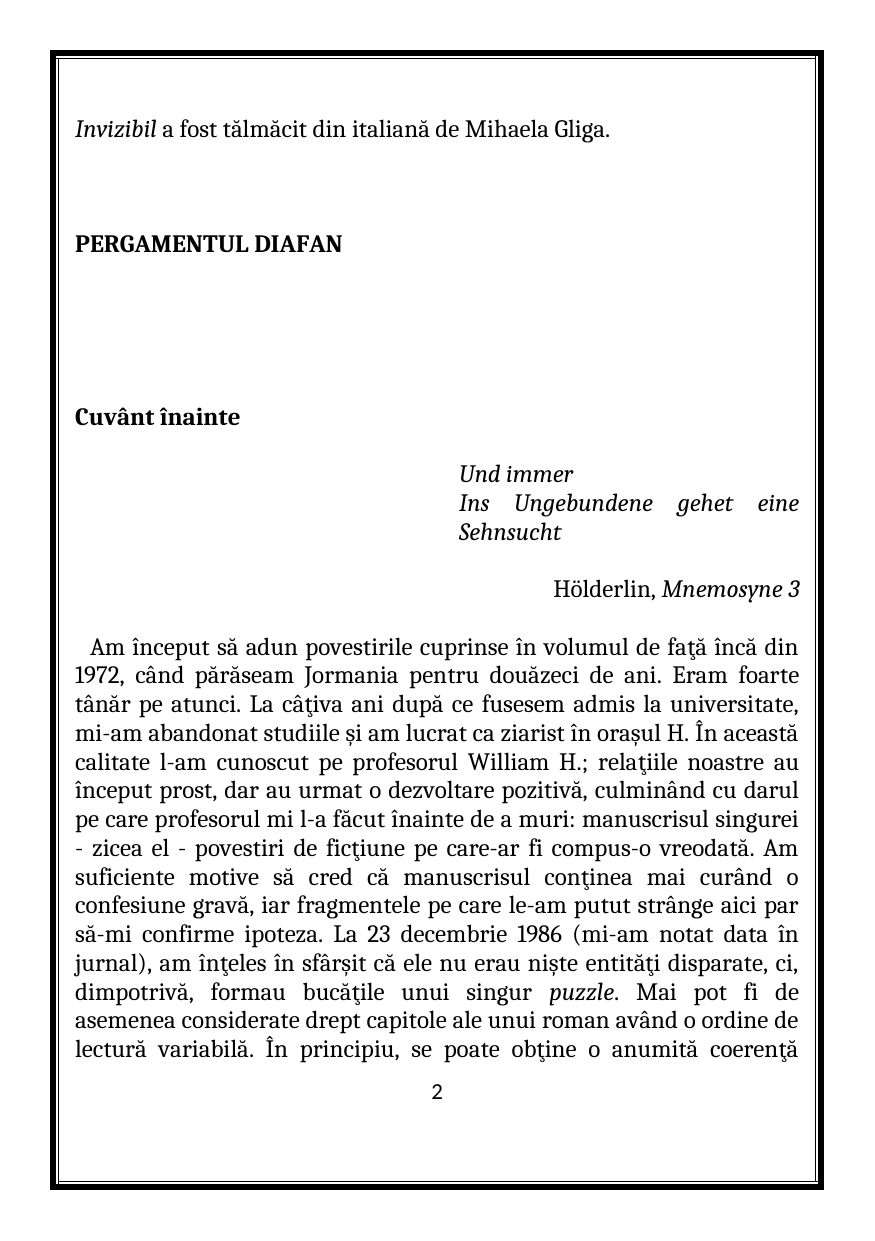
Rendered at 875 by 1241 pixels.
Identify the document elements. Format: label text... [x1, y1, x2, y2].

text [75, 115, 799, 144]
text Hölderlin, Mnemosyne 3 [459, 575, 799, 604]
text Ins Ungebundene gehet eine Sehnsucht [459, 489, 799, 546]
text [75, 632, 799, 1064]
text Und immer [459, 460, 799, 489]
text PERGAMENTUL DIAFAN [75, 230, 799, 259]
text Cuvânt înainte [75, 402, 799, 431]
